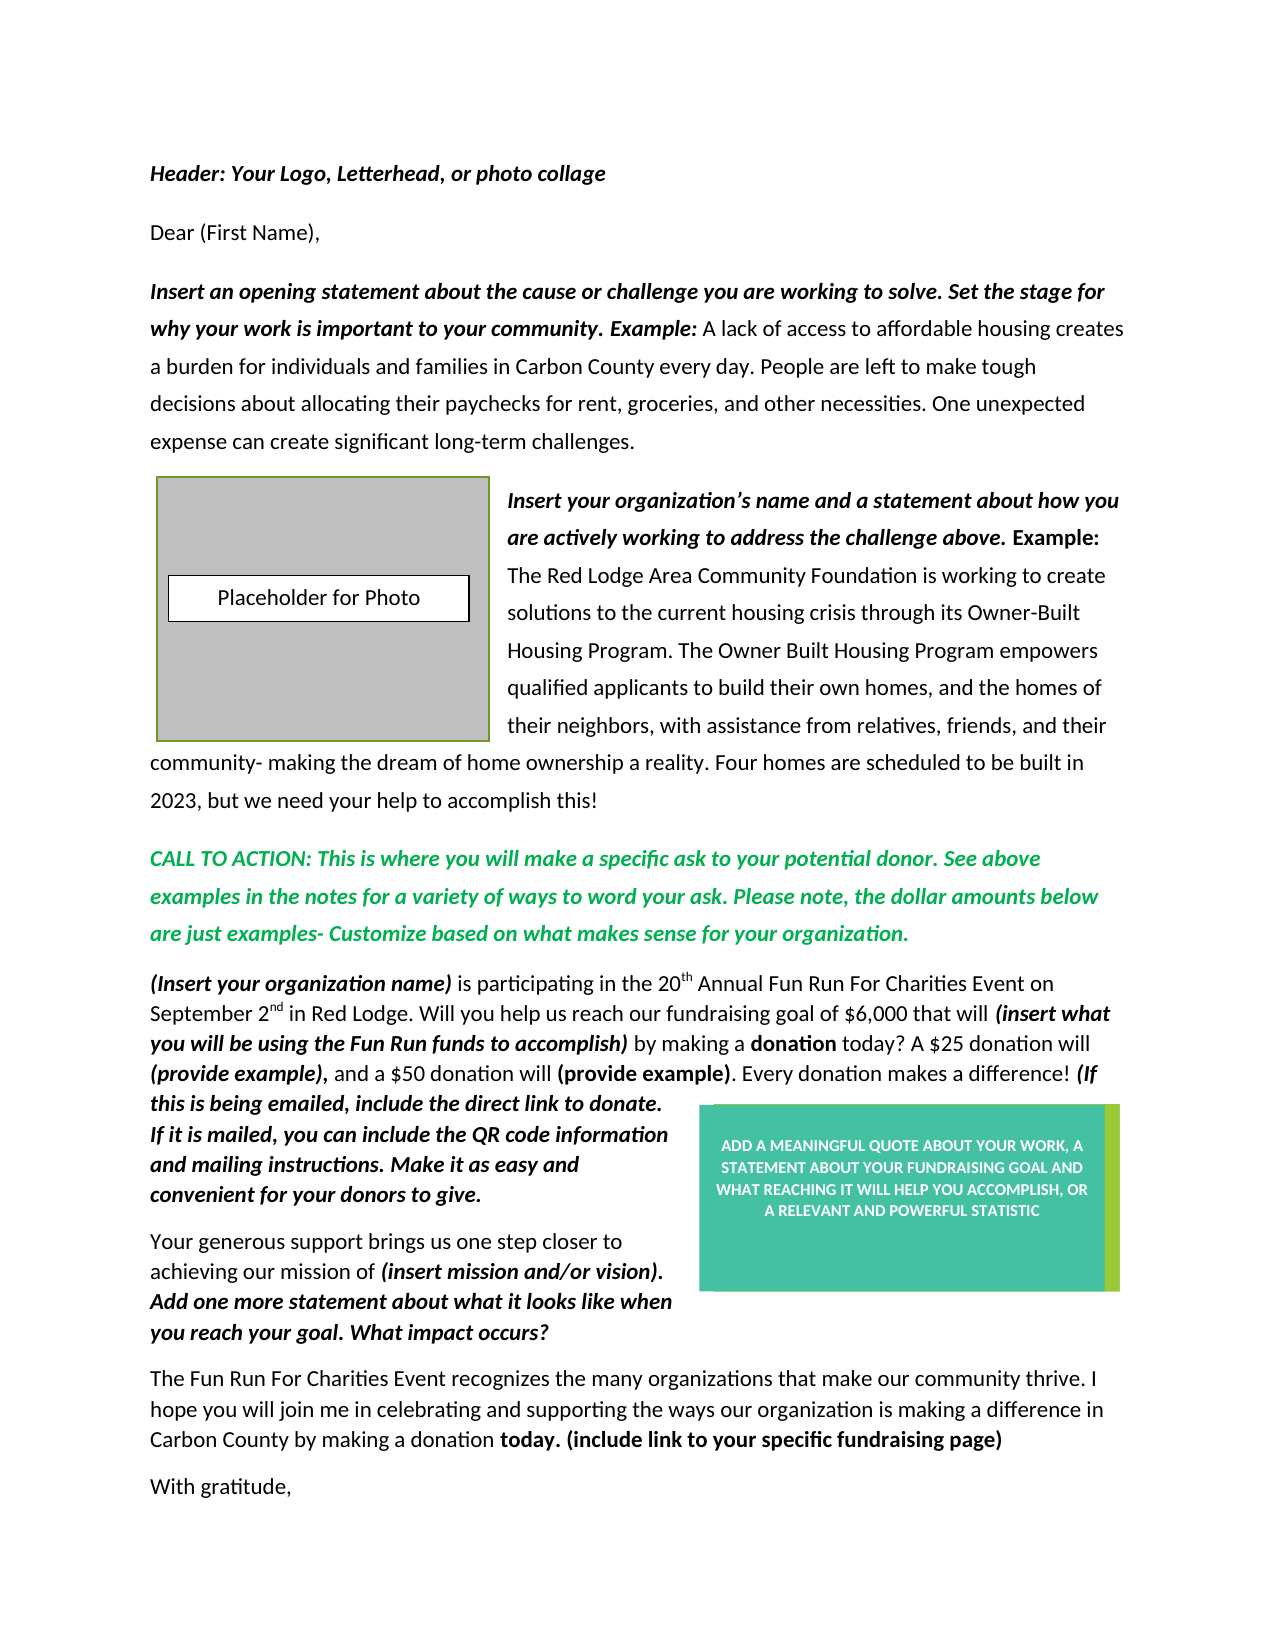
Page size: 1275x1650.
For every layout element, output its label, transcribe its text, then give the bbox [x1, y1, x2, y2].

text Insert your organization’s name and a statement about how you are actively working to address the challenge above. Example: The Red Lodge Area Community Foundation is working to create solutions to the current housing crisis through its Owner-Built Housing Program. The Owner Built Housing Program empowers qualified applicants to build their own homes, and the homes of their neighbors, with assistance from relatives, friends, and their community- making the dream of home ownership a reality. Four homes are scheduled to be built in 2023, but we need your help to accomplish this! [150, 476, 1125, 814]
text Dear (First Name), [150, 209, 1125, 246]
text The Fun Run For Charities Event recognizes the many organizations that make our community thrive. I hope you will join me in celebrating and supporting the ways our organization is making a difference in Carbon County by making a donation today. (include link to your specific fundraising page) [150, 1364, 1125, 1453]
text With gratitude, [150, 1472, 1125, 1500]
text Header: Your Logo, Letterhead, or photo collage [150, 150, 1125, 187]
text (Insert your organization name) is participating in the 20th Annual Fun Run For Charities Event on September 2nd in Red Lodge. Will you help us reach our fundraising goal of $6,000 that will (insert what you will be using the Fun Run funds to accomplish) by making a donation today? A $25 donation will (provide example), and a $50 donation will (provide example). Every donation makes a difference! (If this is being emailed, include the direct link to donate. If it is mailed, you can include the QR code information and mailing instructions. Make it as easy and convenient for your donors to give. [150, 969, 1125, 1208]
text Your generous support brings us one step closer to achieving our mission of (insert mission and/or vision). Add one more statement about what it looks like when you reach your goal. What impact occurs? [150, 1227, 1125, 1346]
text CALL TO ACTION: This is where you will make a specific ask to your potential donor. See above examples in the notes for a variety of ways to word your ask. Please note, the dollar amounts below are just examples- Customize based on what makes sense for your organization. [150, 835, 1125, 947]
text Insert an opening statement about the cause or challenge you are working to solve. Set the stage for why your work is important to your community. Example: A lack of access to affordable housing creates a burden for individuals and families in Carbon County every day. People are left to make tough decisions about allocating their paychecks for rent, groceries, and other necessities. One unexpected expense can create significant long-term challenges. [150, 267, 1125, 455]
